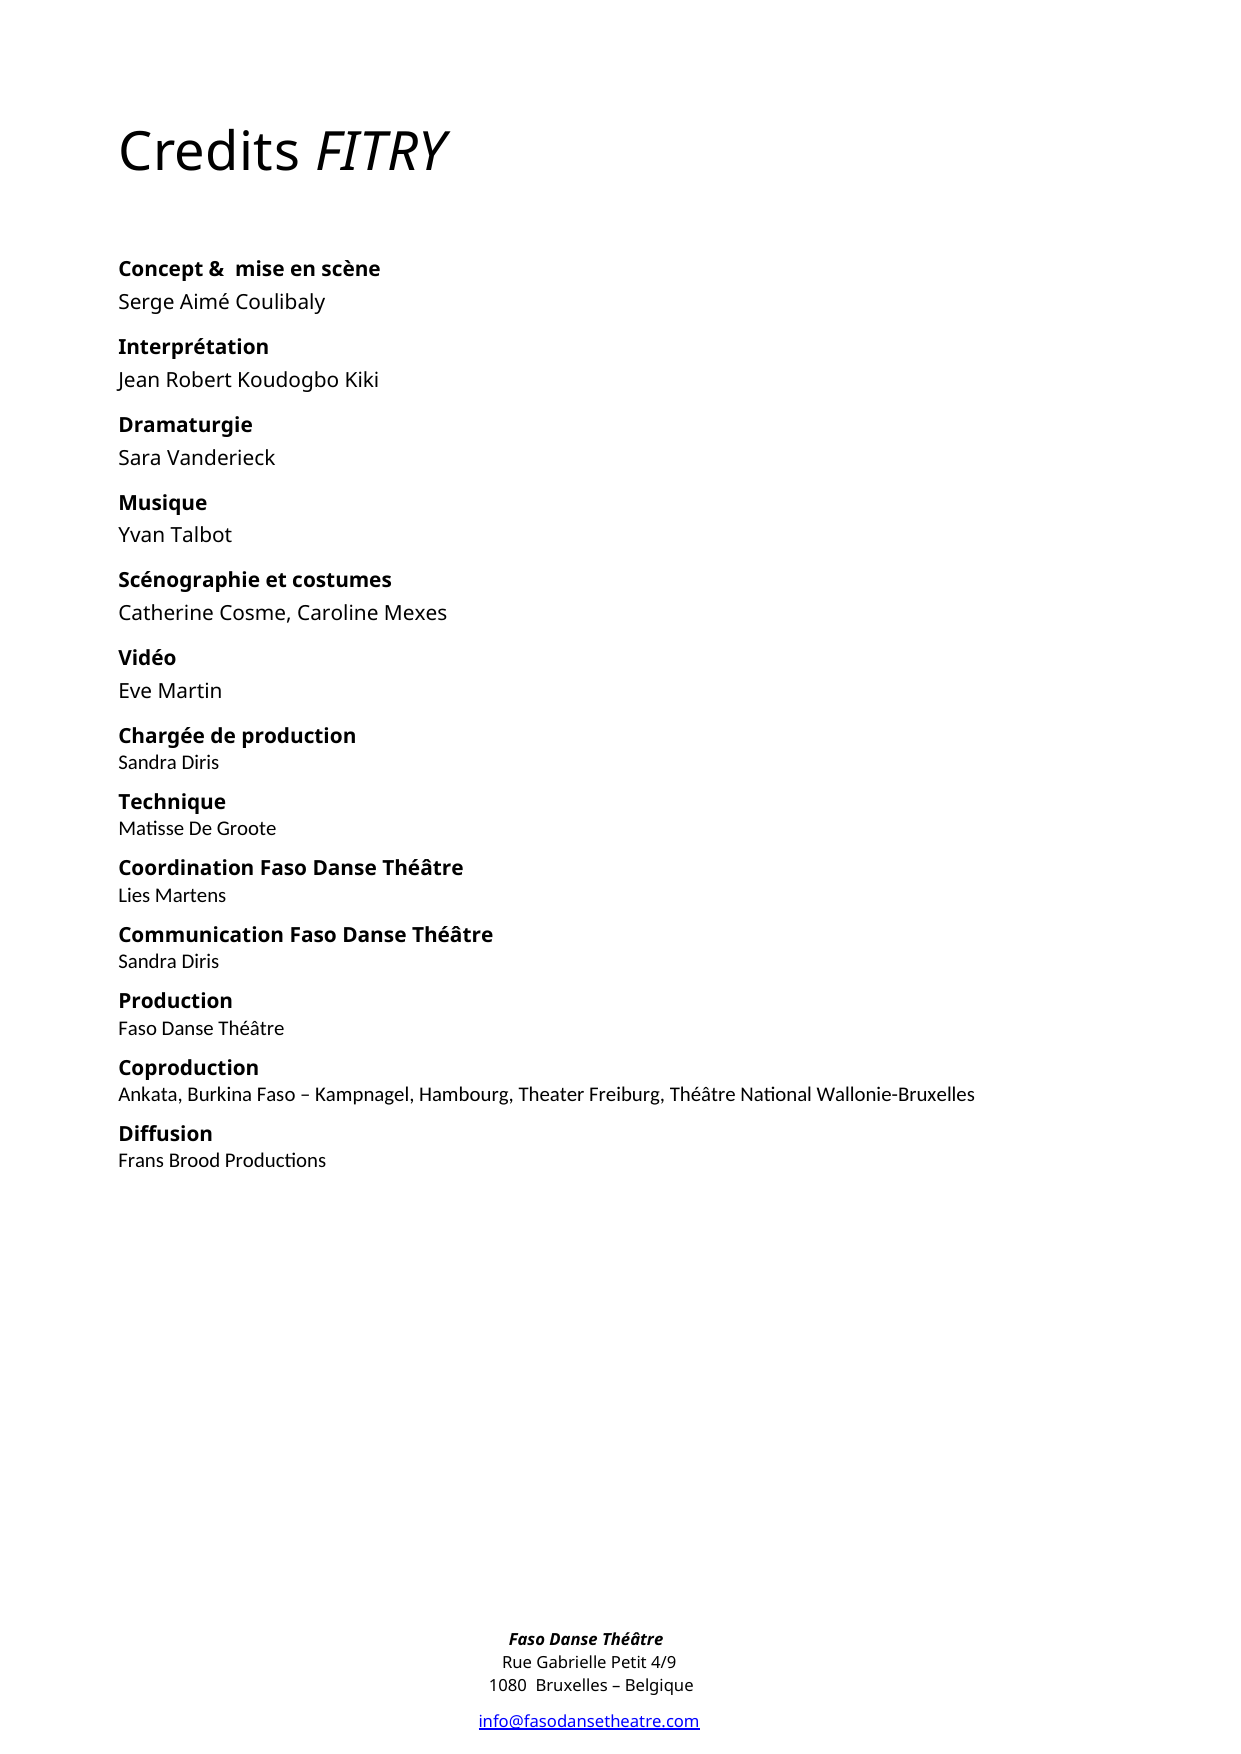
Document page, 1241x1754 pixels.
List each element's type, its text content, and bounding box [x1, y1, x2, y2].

text Interprétation Jean Robert Koudogbo Kiki [118, 332, 1122, 393]
text Scénographie et costumes Catherine Cosme, Caroline Mexes [118, 565, 1122, 626]
text Credits FITRY [118, 112, 1122, 186]
text Diffusion Frans Brood Productions [118, 1119, 1122, 1173]
text Technique Matisse De Groote [118, 787, 1122, 841]
text Musique Yvan Talbot [118, 488, 1122, 549]
text Coproduction Ankata, Burkina Faso – Kampnagel, Hambourg, Theater Freiburg, Théâtre National Wallonie-Bruxelles [118, 1053, 1122, 1106]
text Vidéo Eve Martin [118, 643, 1122, 704]
text Production Faso Danse Théâtre [118, 986, 1122, 1040]
text Dramaturgie Sara Vanderieck [118, 410, 1122, 471]
text Communication Faso Danse Théâtre Sandra Diris [118, 920, 1122, 974]
text Coordination Faso Danse Théâtre Lies Martens [118, 853, 1122, 907]
text Concept & mise en scène Serge Aimé Coulibaly [118, 254, 1122, 316]
text Chargée de production Sandra Diris [118, 721, 1122, 775]
